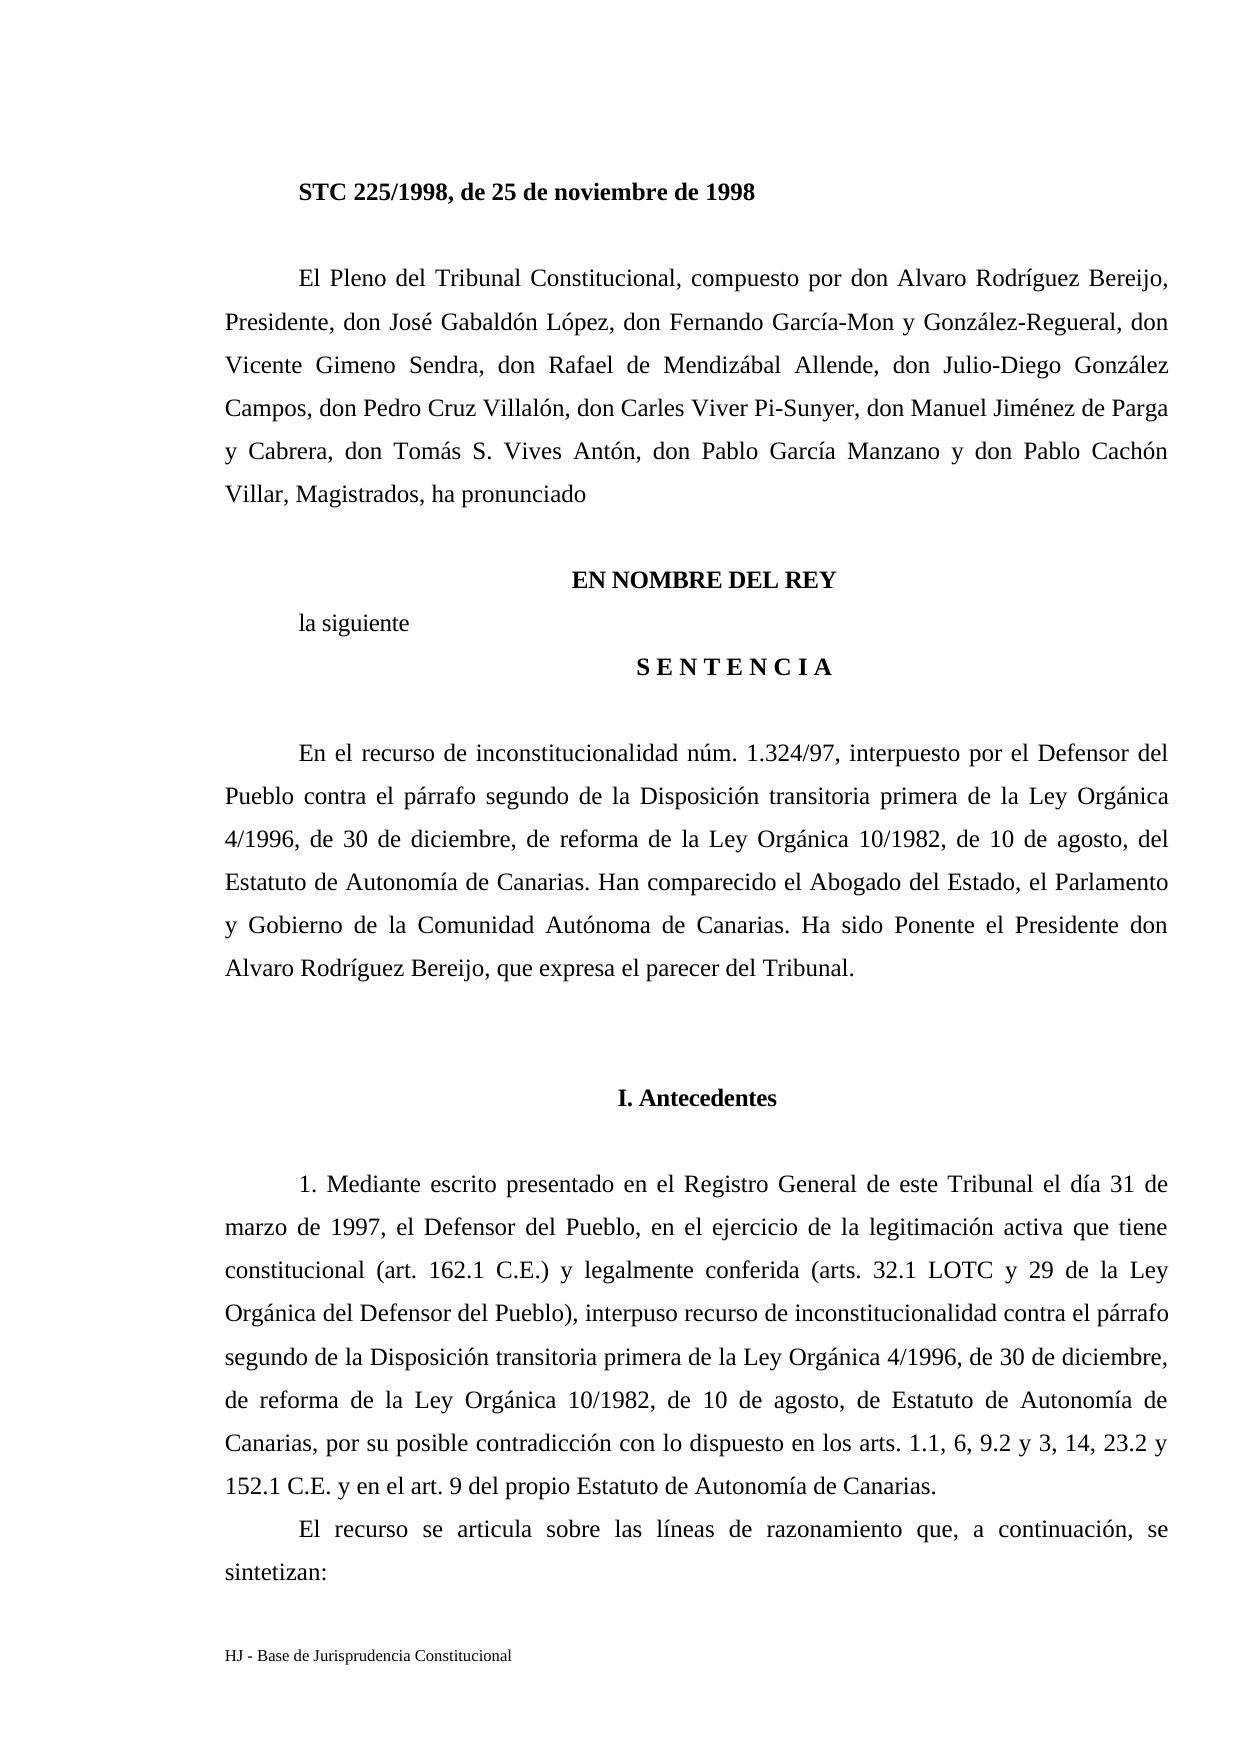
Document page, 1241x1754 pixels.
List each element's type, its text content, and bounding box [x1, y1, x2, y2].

text El Pleno del Tribunal Constitucional, compuesto por don Alvaro Rodríguez Bereijo, Presidente, don José Gabaldón López, don Fernando García-Mon y González-Regueral, don Vicente Gimeno Sendra, don Rafael de Mendizábal Allende, don Julio-Diego González Campos, don Pedro Cruz Villalón, don Carles Viver Pi-Sunyer, don Manuel Jiménez de Parga y Cabrera, don Tomás S. Vives Antón, don Pablo García Manzano y don Pablo Cachón Villar, Magistrados, ha pronunciado [224, 263, 1169, 508]
text STC 225/1998, de 25 de noviembre de 1998 [224, 177, 1169, 206]
text EN NOMBRE DEL REY [224, 565, 1110, 594]
text El recurso se articula sobre las líneas de razonamiento que, a continuación, se sintetizan: [224, 1514, 1169, 1586]
text S E N T E N C I A [224, 652, 1169, 680]
text la siguiente [224, 608, 1110, 637]
text En el recurso de inconstitucionalidad núm. 1.324/97, interpuesto por el Defensor del Pueblo contra el párrafo segundo de la Disposición transitoria primera de la Ley Orgánica 4/1996, de 30 de diciembre, de reforma de la Ley Orgánica 10/1982, de 10 de agosto, del Estatuto de Autonomía de Canarias. Han comparecido el Abogado del Estado, el Parlamento y Gobierno de la Comunidad Autónoma de Canarias. Ha sido Ponente el Presidente don Alvaro Rodríguez Bereijo, que expresa el parecer del Tribunal. [224, 738, 1169, 982]
text I. Antecedentes [224, 1083, 1169, 1112]
text 1. Mediante escrito presentado en el Registro General de este Tribunal el día 31 de marzo de 1997, el Defensor del Pueblo, en el ejercicio de la legitimación activa que tiene constitucional (art. 162.1 C.E.) y legalmente conferida (arts. 32.1 LOTC y 29 de la Ley Orgánica del Defensor del Pueblo), interpuso recurso de inconstitucionalidad contra el párrafo segundo de la Disposición transitoria primera de la Ley Orgánica 4/1996, de 30 de diciembre, de reforma de la Ley Orgánica 10/1982, de 10 de agosto, de Estatuto de Autonomía de Canarias, por su posible contradicción con lo dispuesto en los arts. 1.1, 6, 9.2 y 3, 14, 23.2 y 152.1 C.E. y en el art. 9 del propio Estatuto de Autonomía de Canarias. [224, 1169, 1169, 1500]
